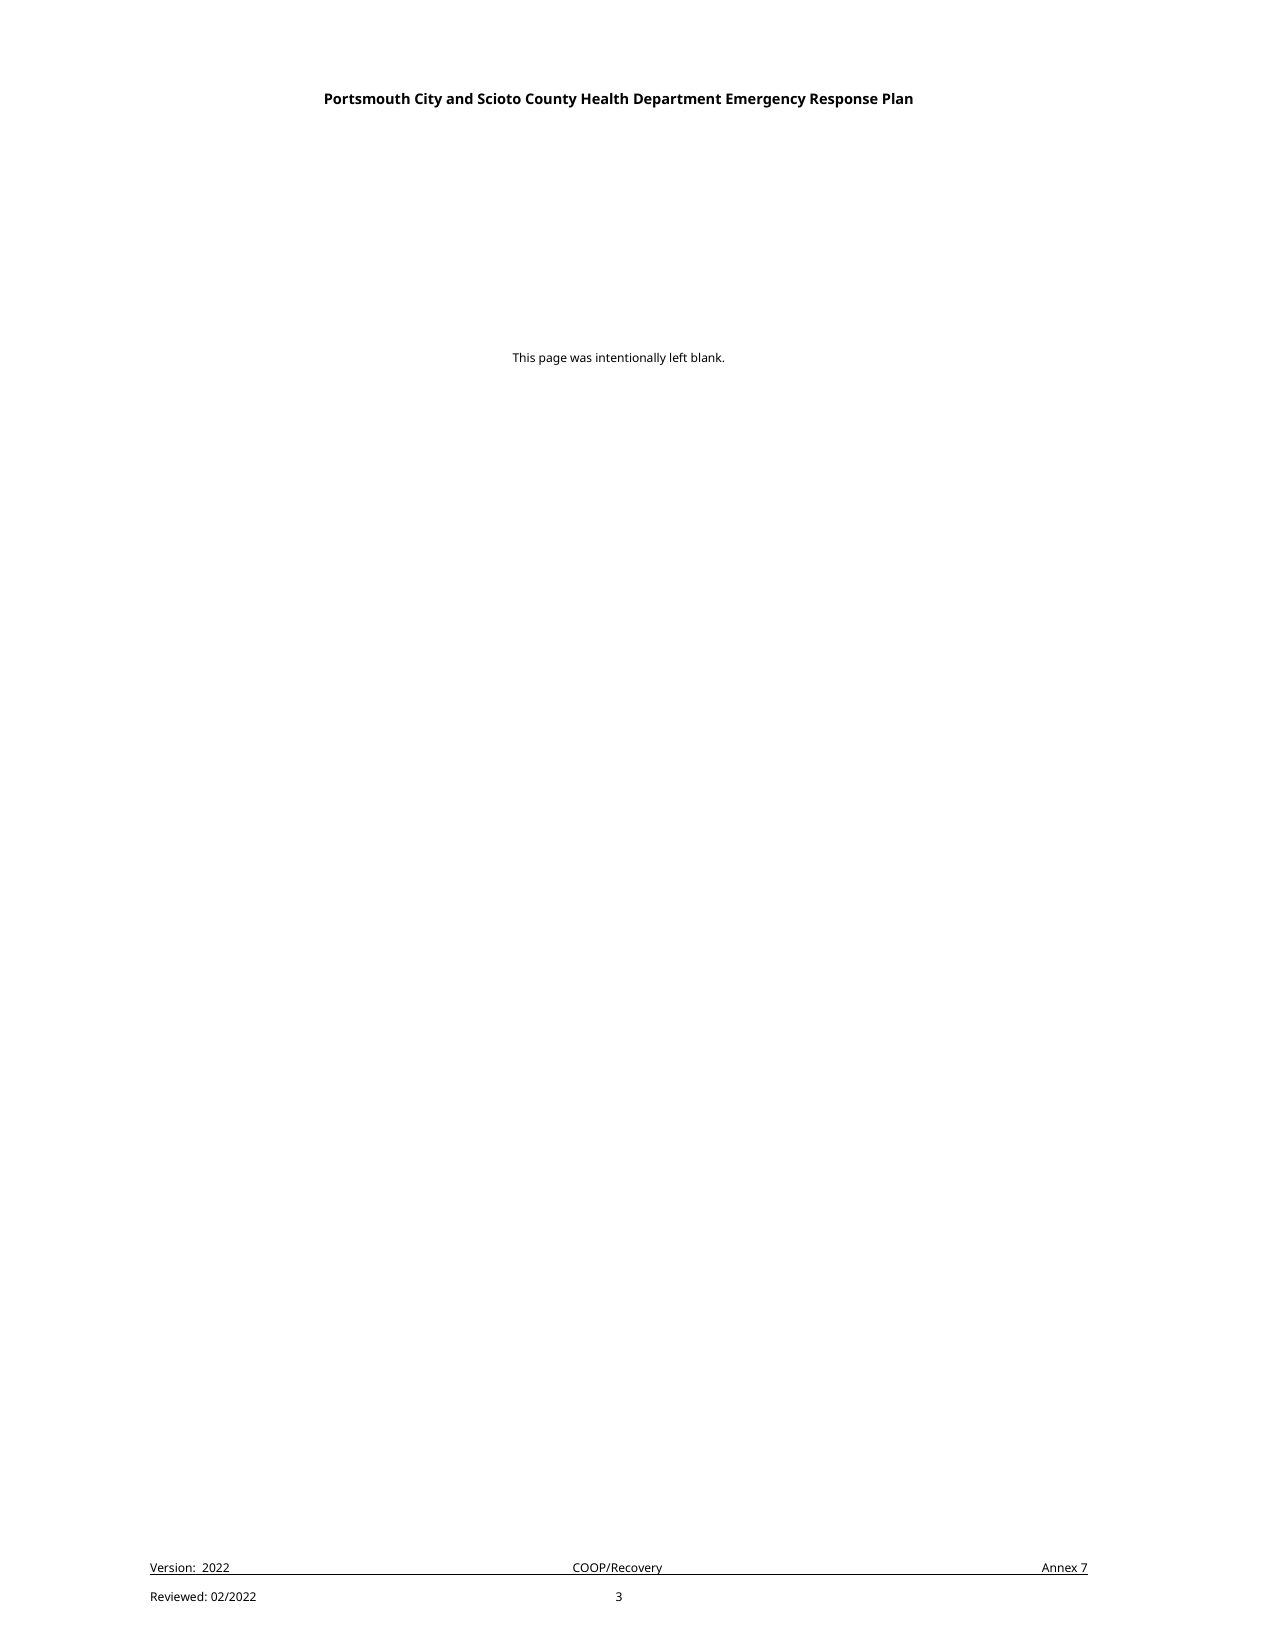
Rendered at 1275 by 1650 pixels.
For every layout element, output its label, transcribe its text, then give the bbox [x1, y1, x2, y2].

subtitle This page was intentionally left blank. [150, 338, 1087, 366]
